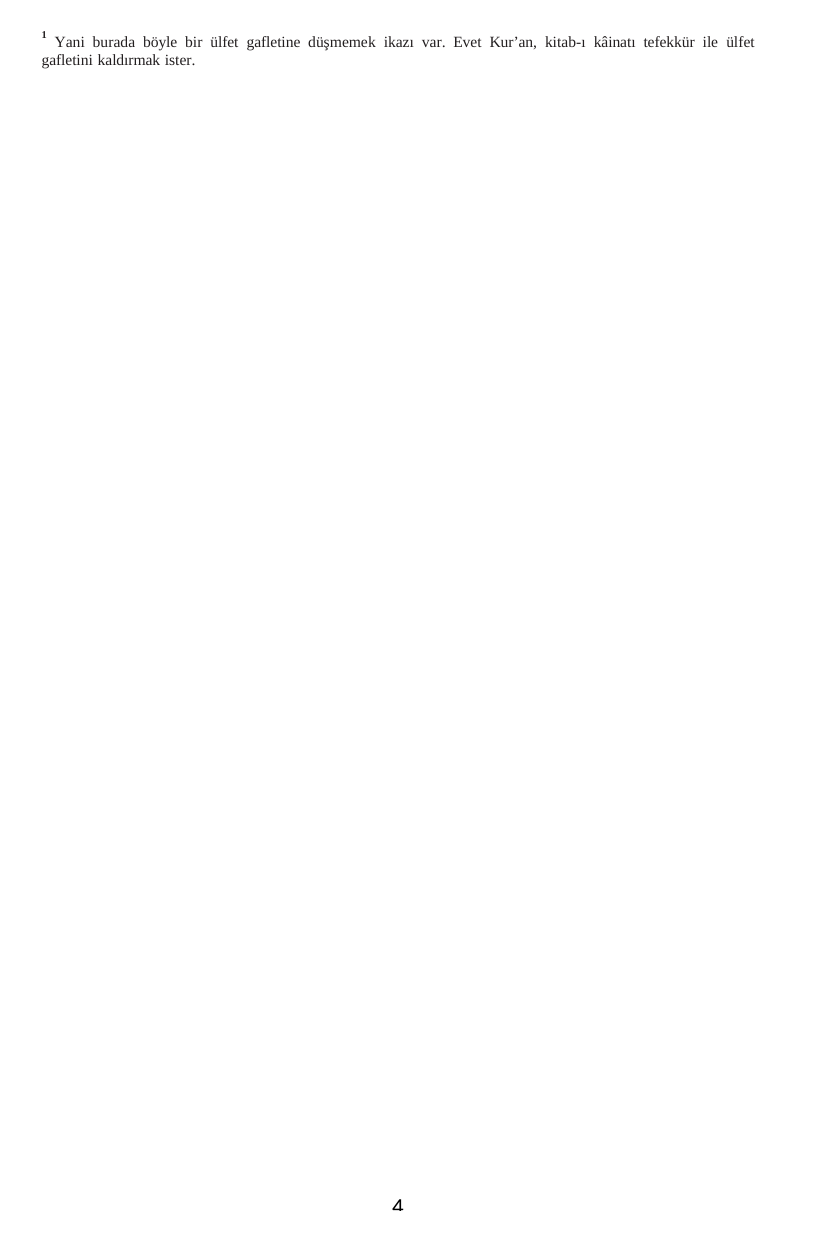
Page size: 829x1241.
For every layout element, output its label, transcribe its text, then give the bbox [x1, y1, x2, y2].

text 1 Yani burada böyle bir ülfet gafletine düşmemek ikazı var. Evet Kur’an, kitab-ı kâinatı tefekkür ile ülfet gafletini kaldırmak ister. [41, 29, 766, 68]
